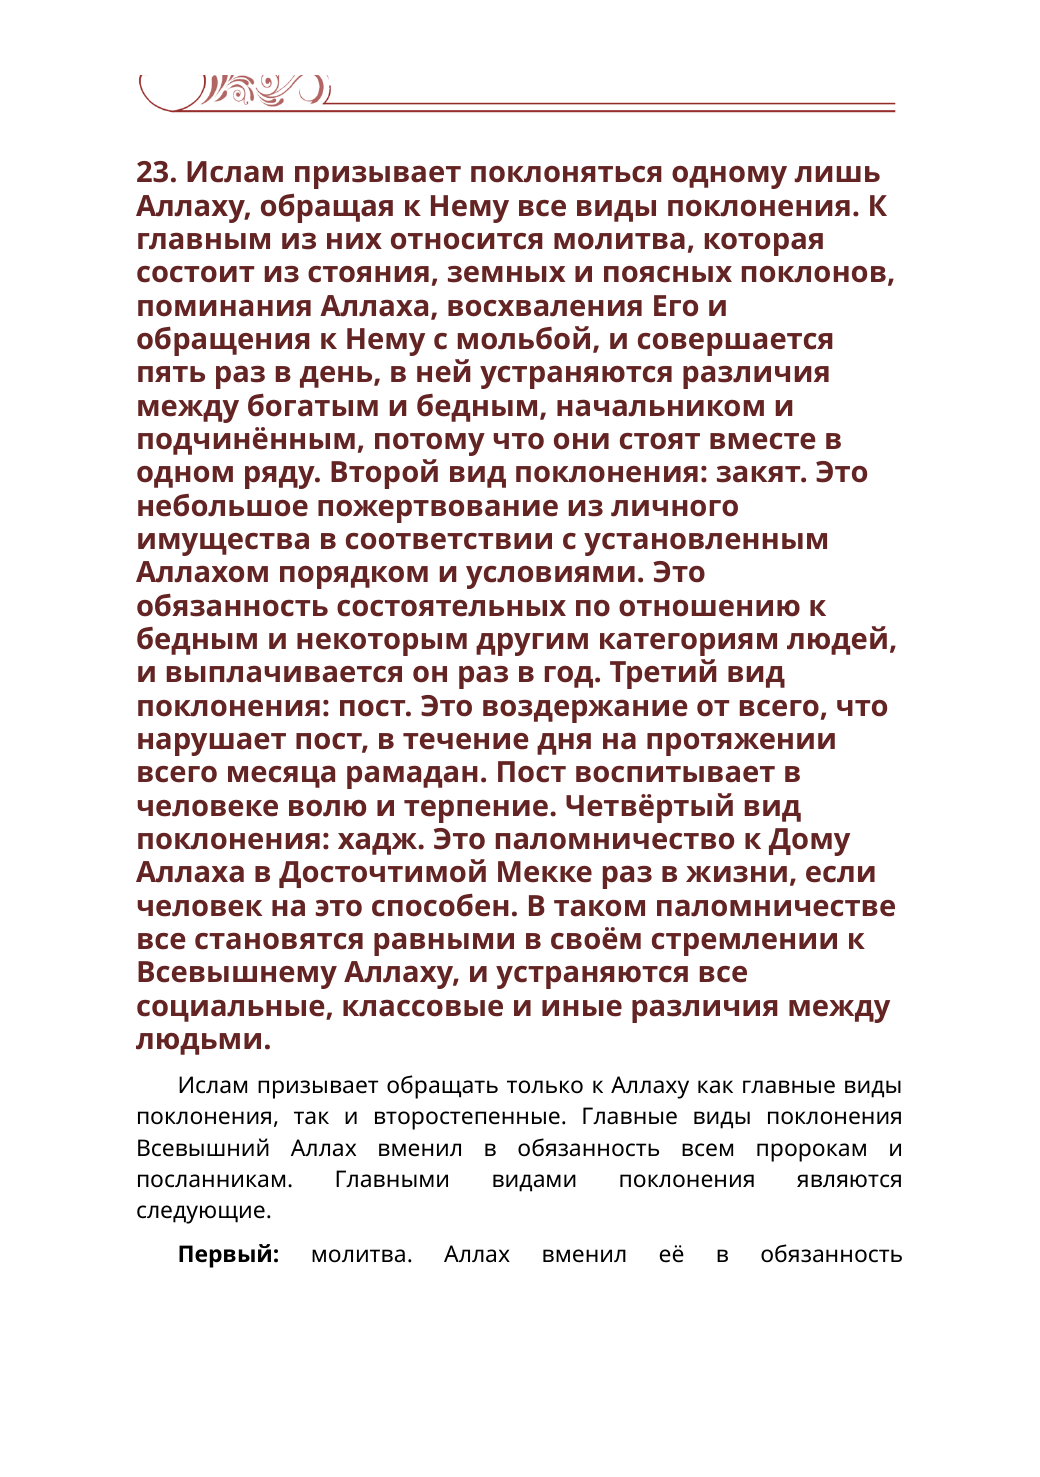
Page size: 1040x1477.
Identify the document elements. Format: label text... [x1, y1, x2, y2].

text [136, 1237, 903, 1268]
subtitle 23. Ислам призывает поклоняться одному лишь Аллаху, обращая к Нему все виды поклонения. К главным из них относится молитва, которая состоит из стояния, земных и поясных поклонов, поминания Аллаха, восхваления Его и обращения к Нему с мольбой, и совершается пять раз в день, в ней устраняются различия между богатым и бедным, начальником и подчинённым, потому что они стоят вместе в одном ряду. Второй вид поклонения: закят. Это небольшое пожертвование из личного имущества в соответствии с установленным Аллахом порядком и условиями. Это обязанность состоятельных по отношению к бедным и некоторым другим категориям людей, и выплачивается он раз в год. Третий вид поклонения: пост. Это воздержание от всего, что нарушает пост, в течение дня на протяжении всего месяца рамадан. Пост воспитывает в человеке волю и терпение. Четвёртый вид поклонения: хадж. Это паломничество к Дому Аллаха в Досточтимой Мекке раз в жизни, если человек на это способен. В таком паломничестве все становятся равными в своём стремлении к Всевышнему Аллаху, и устраняются все социальные, классовые и иные различия между людьми. [136, 156, 903, 1056]
text Ислам призывает обращать только к Аллаху как главные виды поклонения, так и второстепенные. Главные виды поклонения Всевышний Аллах вменил в обязанность всем пророкам и посланникам. Главными видами поклонения являются следующие. [136, 1068, 903, 1225]
